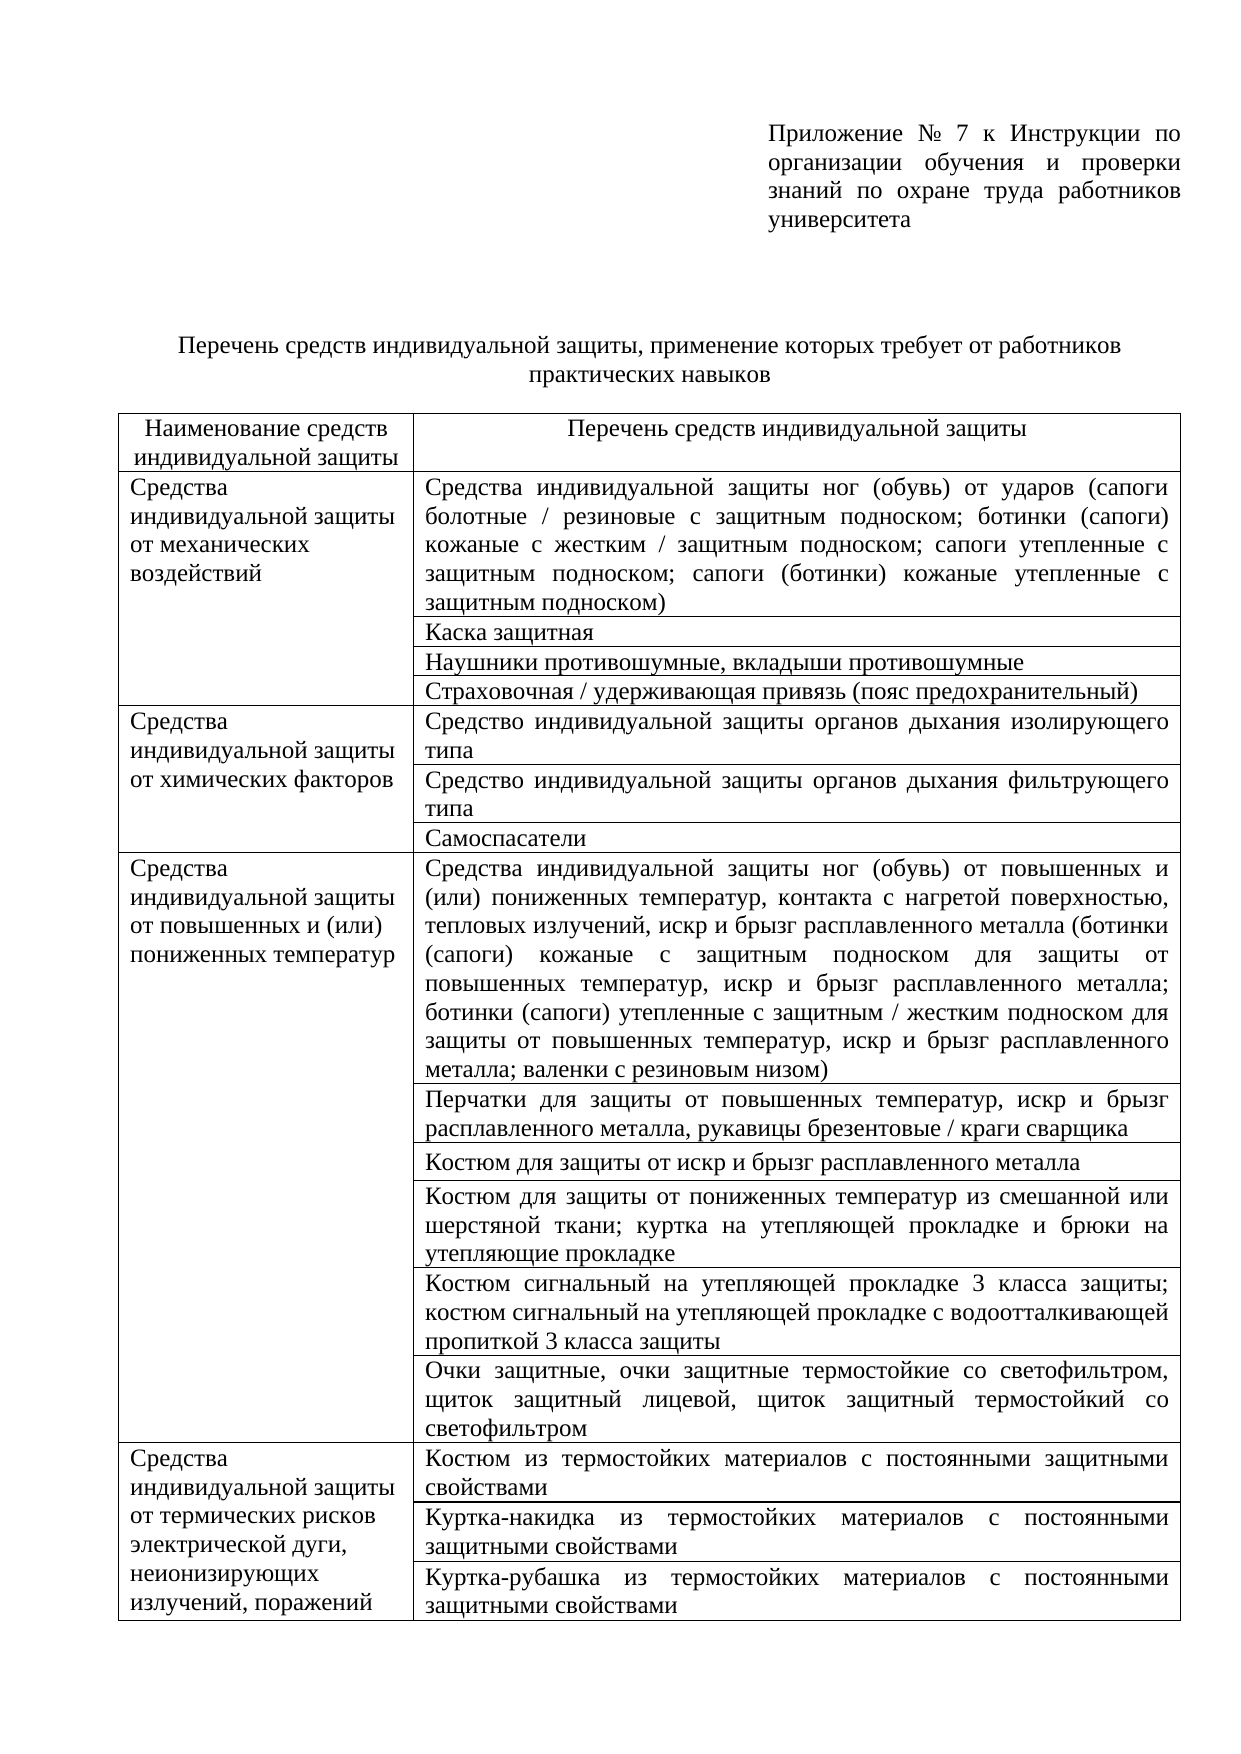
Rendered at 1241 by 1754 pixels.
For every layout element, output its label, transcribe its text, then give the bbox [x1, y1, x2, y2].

table_cell Костюм сигнальный на утепляющей прокладке 3 класса защиты; костюм сигнальный на утепляющей прокладке с водоотталкивающей пропиткой 3 класса защиты [414, 1268, 1180, 1354]
table_cell Костюм из термостойких материалов с постоянными защитными свойствами [414, 1443, 1180, 1501]
table_header Перечень средств индивидуальной защиты [414, 414, 1180, 471]
table_cell Самоспасатели [414, 823, 1180, 852]
table_cell Перчатки для защиты от повышенных температур, искр и брызг расплавленного металла, рукавицы брезентовые / краги сварщика [414, 1084, 1180, 1142]
table_cell Страховочная / удерживающая привязь (пояс предохранительный) [414, 676, 1180, 705]
table_cell Очки защитные, очки защитные термостойкие со светофильтром, щиток защитный лицевой, щиток защитный термостойкий со светофильтром [414, 1356, 1180, 1442]
text Приложение № 7 к Инструкции по организации обучения и проверки знаний по охране труда работников университета [768, 118, 1181, 233]
table_cell Средства индивидуальной защиты от механических воздействий [119, 472, 413, 705]
text Перечень средств индивидуальной защиты, применение которых требует от работников практических навыков [118, 330, 1181, 387]
table_cell Средства индивидуальной защиты от повышенных и (или) пониженных температур [119, 853, 413, 1442]
table_cell Средство индивидуальной защиты органов дыхания фильтрующего типа [414, 765, 1180, 822]
table_header Наименование средств индивидуальной защиты [119, 414, 413, 471]
table_cell Наушники противошумные, вкладыши противошумные [414, 647, 1180, 675]
table_cell Средства индивидуальной защиты ног (обувь) от повышенных и (или) пониженных температур, контакта с нагретой поверхностью, тепловых излучений, искр и брызг расплавленного металла (ботинки (сапоги) кожаные с защитным подноском для защиты от повышенных температур, искр и брызг расплавленного металла; ботинки (сапоги) утепленные с защитным / жестким подноском для защиты от повышенных температур, искр и брызг расплавленного металла; валенки с резиновым низом) [414, 853, 1180, 1083]
table_cell Куртка-накидка из термостойких материалов с постоянными защитными свойствами [414, 1503, 1180, 1561]
table_cell Средства индивидуальной защиты от термических рисков электрической дуги, неионизирующих излучений, поражений электрическим током (в том числе экранирующие), а также от воздействия статического электричества [119, 1443, 413, 1620]
table_cell Костюм для защиты от пониженных температур из смешанной или шерстяной ткани; куртка на утепляющей прокладке и брюки на утепляющие прокладке [414, 1181, 1180, 1267]
table_cell Средства индивидуальной защиты ног (обувь) от ударов (сапоги болотные / резиновые с защитным подноском; ботинки (сапоги) кожаные с жестким / защитным подноском; сапоги утепленные с защитным подноском; сапоги (ботинки) кожаные утепленные с защитным подноском) [414, 472, 1180, 616]
table_cell Костюм для защиты от искр и брызг расплавленного металла [414, 1143, 1180, 1180]
table_cell Средства индивидуальной защиты от химических факторов [119, 706, 413, 852]
table_cell Куртка-рубашка из термостойких материалов с постоянными защитными свойствами [414, 1562, 1180, 1620]
table_cell Каска защитная [414, 617, 1180, 646]
table_cell Средство индивидуальной защиты органов дыхания изолирующего типа [414, 706, 1180, 764]
